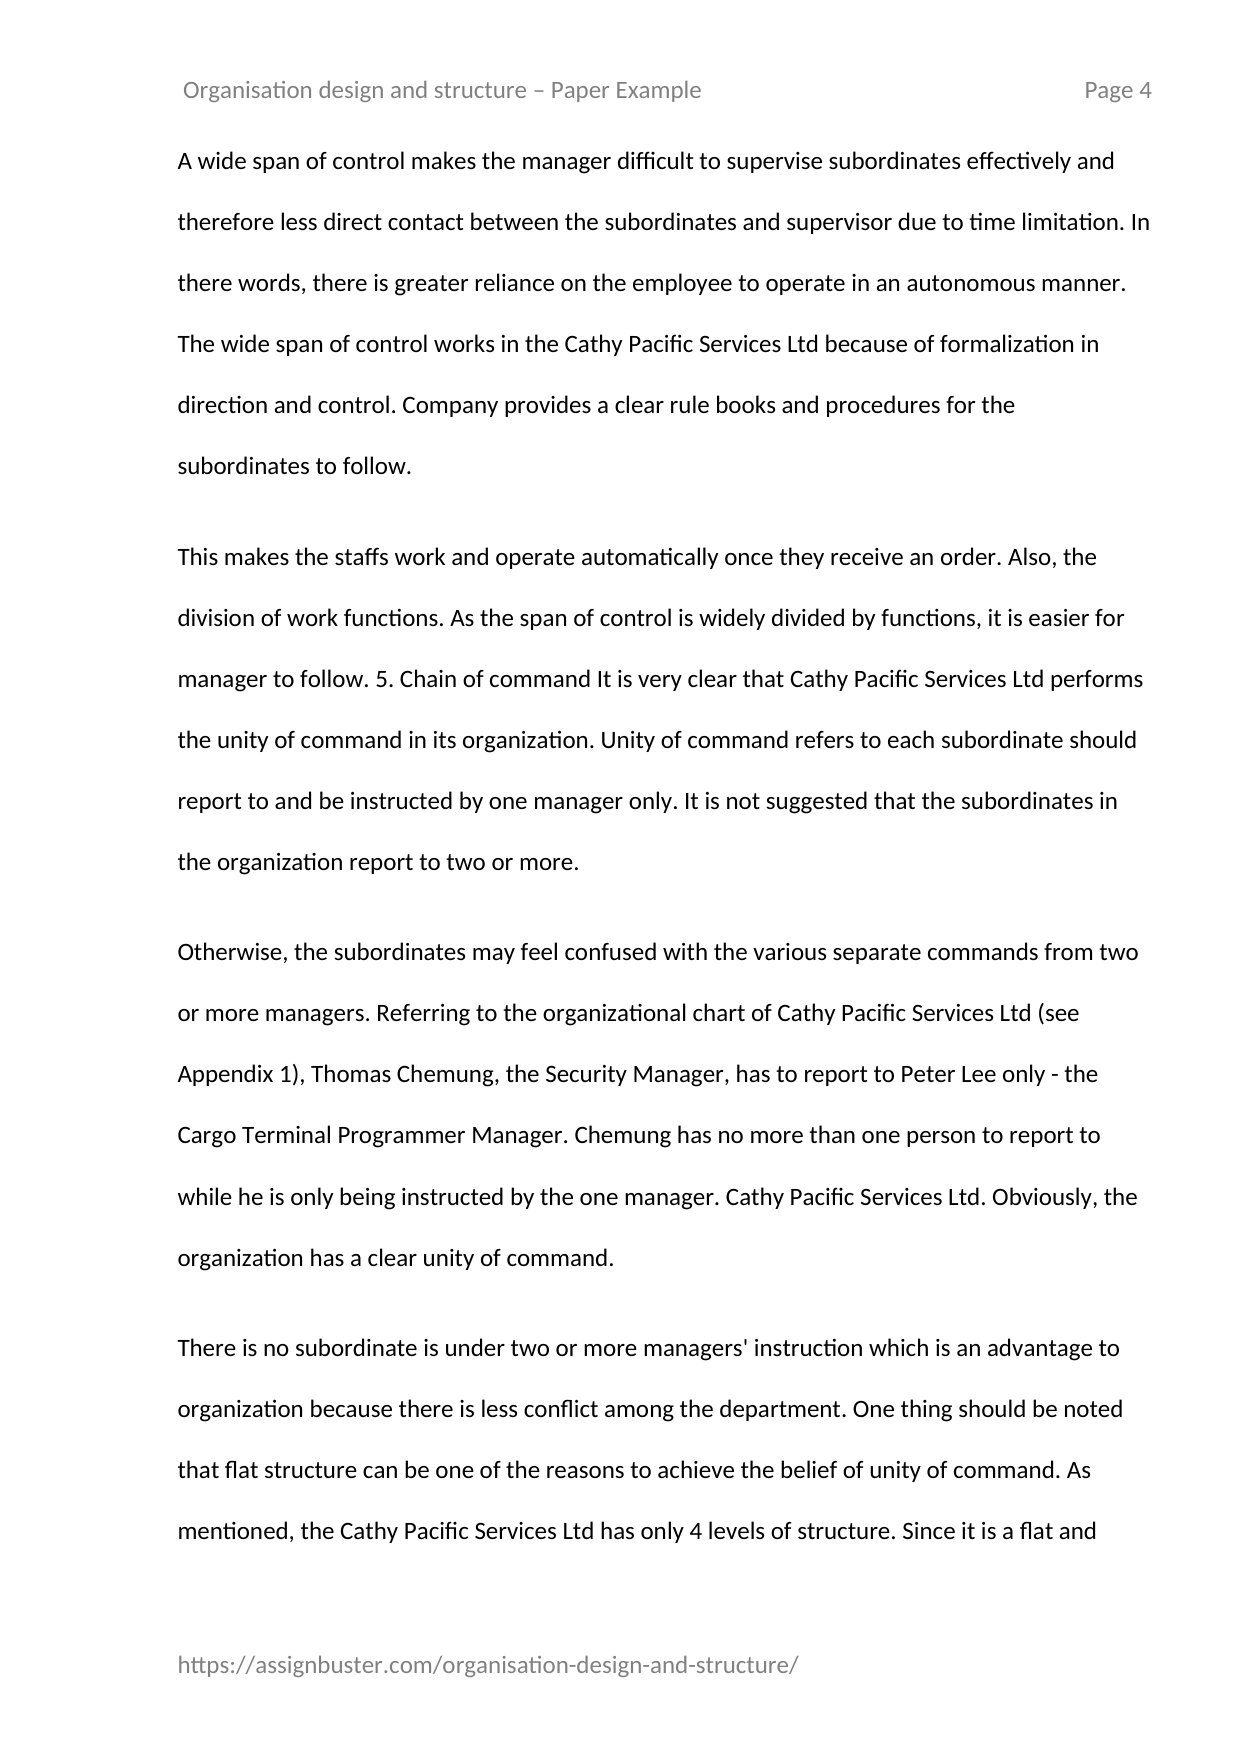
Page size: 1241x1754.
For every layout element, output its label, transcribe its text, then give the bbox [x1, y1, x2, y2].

text A wide span of control makes the manager difficult to supervise subordinates effectively and therefore less direct contact between the subordinates and supervisor due to time limitation. In there words, there is greater reliance on the employee to operate in an autonomous manner. The wide span of control works in the Cathy Pacific Services Ltd because of formalization in direction and control. Company provides a clear rule books and procedures for the subordinates to follow. [177, 145, 1152, 481]
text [177, 1332, 1152, 1546]
text This makes the staffs work and operate automatically once they receive an order. Also, the division of work functions. As the span of control is widely divided by functions, it is easier for manager to follow. 5. Chain of command It is very clear that Cathy Pacific Services Ltd performs the unity of command in its organization. Unity of command refers to each subordinate should report to and be instructed by one manager only. It is not suggested that the subordinates in the organization report to two or more. [177, 541, 1152, 876]
text Otherwise, the subordinates may feel confused with the various separate commands from two or more managers. Referring to the organizational chart of Cathy Pacific Services Ltd (see Appendix 1), Thomas Chemung, the Security Manager, has to report to Peter Lee only - the Cargo Terminal Programmer Manager. Chemung has no more than one person to report to while he is only being instructed by the one manager. Cathy Pacific Services Ltd. Obviously, the organization has a clear unity of command. [177, 936, 1152, 1272]
